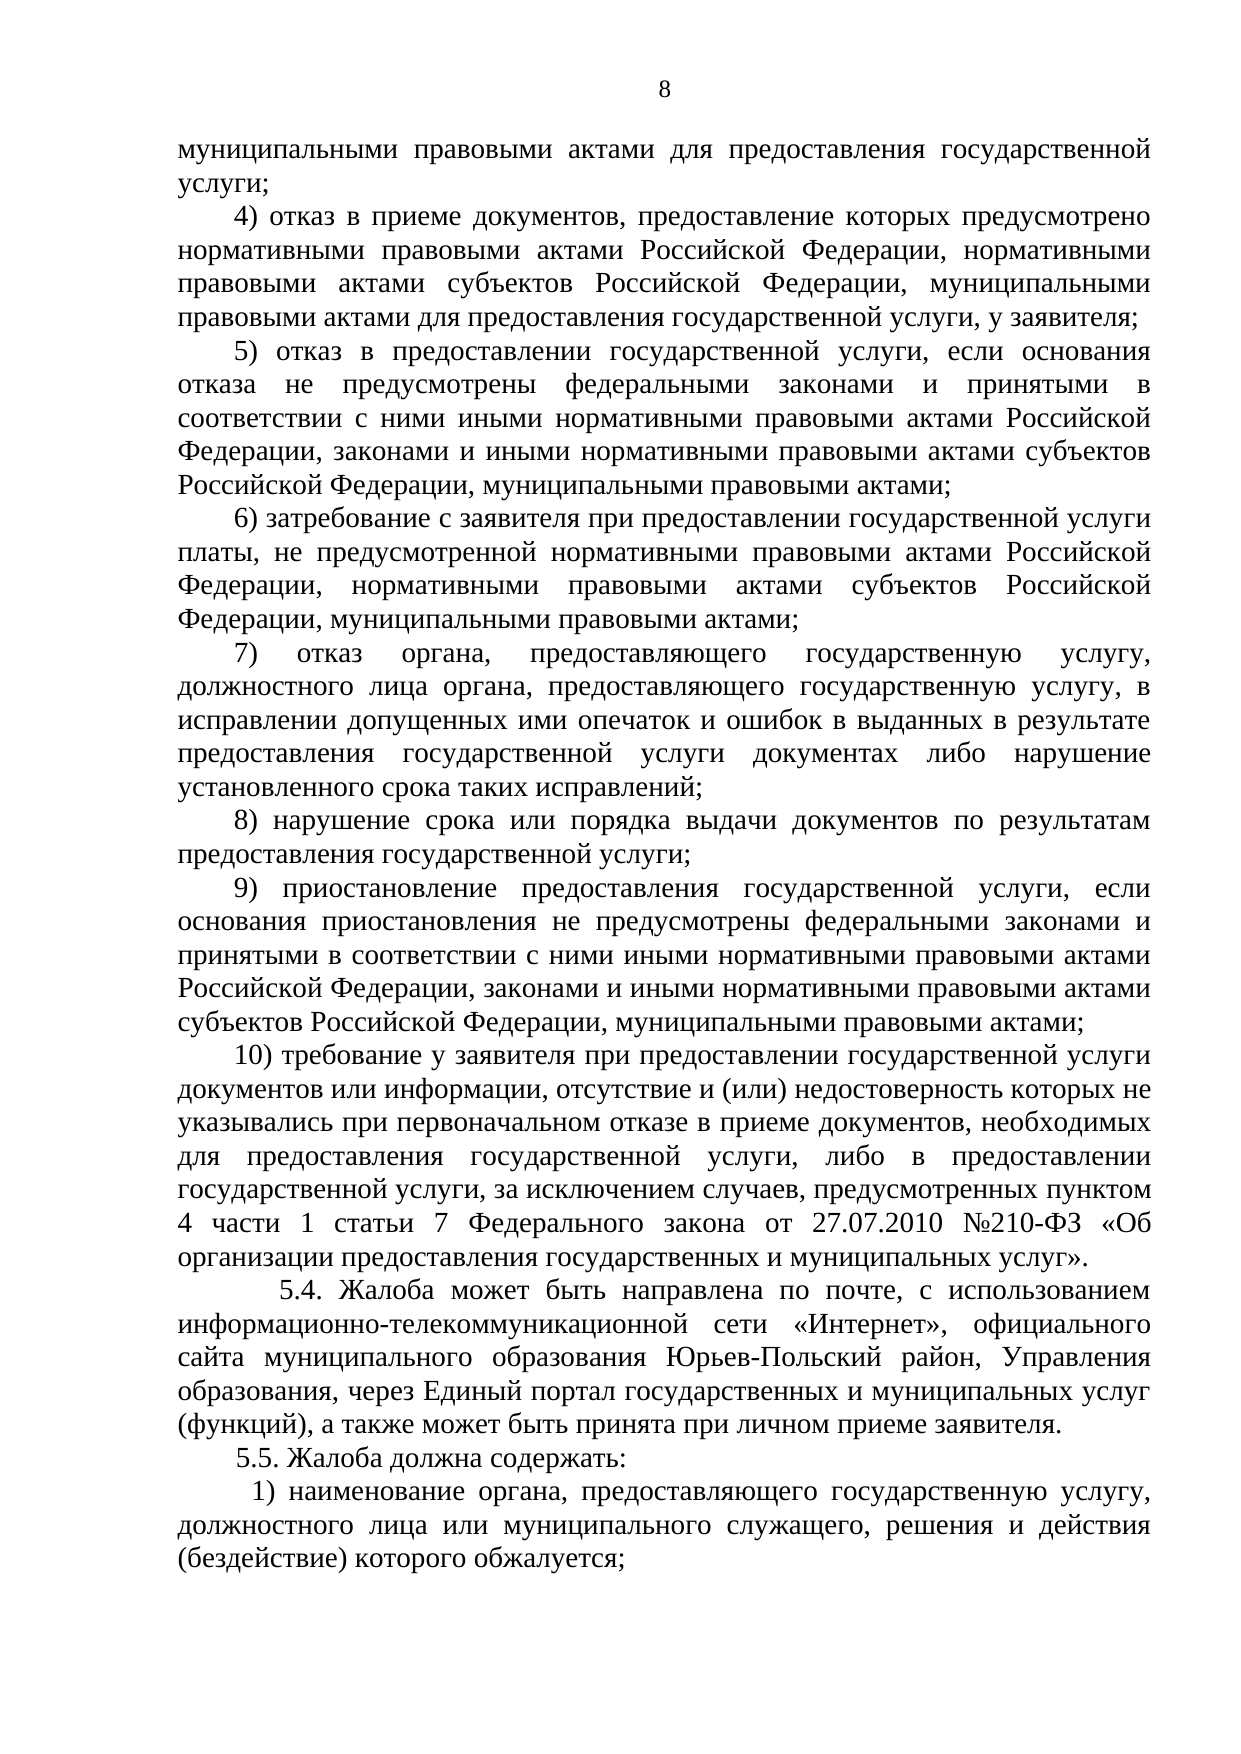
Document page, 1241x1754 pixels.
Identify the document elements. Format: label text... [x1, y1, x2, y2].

text 5.5. Жалоба должна содержать: [177, 1440, 1152, 1473]
text 8) нарушение срока или порядка выдачи документов по результатам предоставления государственной услуги; [177, 802, 1152, 869]
text 9) приостановление предоставления государственной услуги, если основания приостановления не предусмотрены федеральными законами и принятыми в соответствии с ними иными нормативными правовыми актами Российской Федерации, законами и иными нормативными правовыми актами субъектов Российской Федерации, муниципальными правовыми актами; [177, 870, 1152, 1037]
text 6) затребование с заявителя при предоставлении государственной услуги платы, не предусмотренной нормативными правовыми актами Российской Федерации, нормативными правовыми актами субъектов Российской Федерации, муниципальными правовыми актами; [177, 500, 1152, 634]
text 5) отказ в предоставлении государственной услуги, если основания отказа не предусмотрены федеральными законами и принятыми в соответствии с ними иными нормативными правовыми актами Российской Федерации, законами и иными нормативными правовыми актами субъектов Российской Федерации, муниципальными правовыми актами; [177, 333, 1152, 500]
text 7) отказ органа, предоставляющего государственную услугу, должностного лица органа, предоставляющего государственную услугу, в исправлении допущенных ими опечаток и ошибок в выданных в результате предоставления государственной услуги документах либо нарушение установленного срока таких исправлений; [177, 635, 1152, 802]
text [177, 131, 1152, 198]
text 10) требование у заявителя при предоставлении государственной услуги документов или информации, отсутствие и (или) недостоверность которых не указывались при первоначальном отказе в приеме документов, необходимых для предоставления государственной услуги, либо в предоставлении государственной услуги, за исключением случаев, предусмотренных пунктом 4 части 1 статьи 7 Федерального закона от 27.07.2010 №210-ФЗ «Об организации предоставления государственных и муниципальных услуг». [177, 1037, 1152, 1272]
text 1) наименование органа, предоставляющего государственную услугу, должностного лица или муниципального служащего, решения и действия (бездействие) которого обжалуется; [177, 1473, 1152, 1574]
text 4) отказ в приеме документов, предоставление которых предусмотрено нормативными правовыми актами Российской Федерации, нормативными правовыми актами субъектов Российской Федерации, муниципальными правовыми актами для предоставления государственной услуги, у заявителя; [177, 198, 1152, 332]
text 5.4. Жалоба может быть направлена по почте, с использованием информационно-телекоммуникационной сети «Интернет», официального сайта муниципального образования Юрьев-Польский район, Управления образования, через Единый портал государственных и муниципальных услуг (функций), а также может быть принята при личном приеме заявителя. [177, 1272, 1152, 1440]
